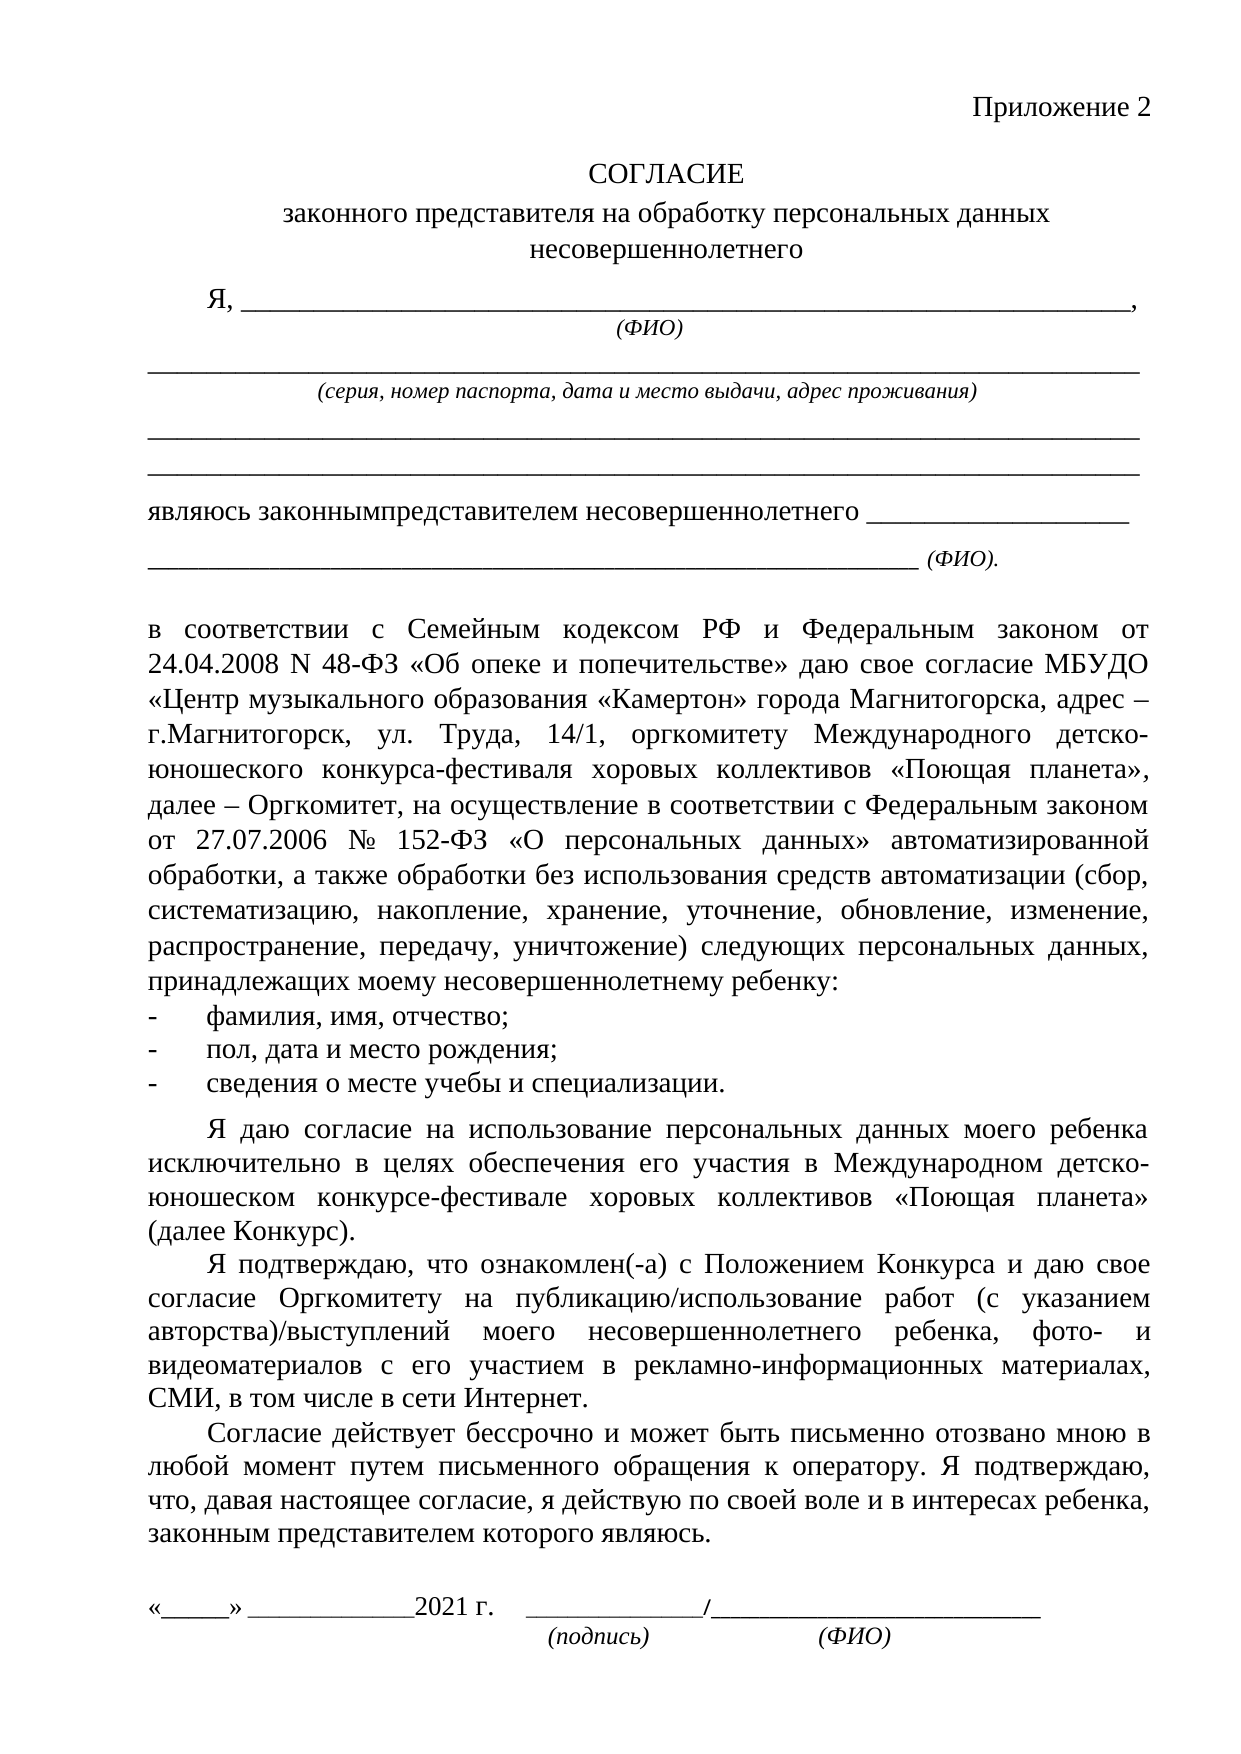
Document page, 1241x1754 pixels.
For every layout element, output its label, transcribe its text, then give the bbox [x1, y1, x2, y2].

list фамилия, имя, отчество; [148, 998, 1152, 1032]
list пол, дата и место рождения; [148, 1032, 1152, 1065]
text ____________________________________________________________________ [148, 443, 1152, 480]
text ____________________________________________________________________ [148, 406, 1152, 443]
text Я даю согласие на использование персональных данных моего ребенка исключительно в целях обеспечения его участия в Международном детско-юношеском конкурсе-фестивале хоровых коллективов «Поющая планета» (далее Конкурс). [148, 1111, 1149, 1246]
text (ФИО) [148, 314, 1152, 341]
text «_____» ________________2021 г. _________________/__________________________________ [148, 1588, 1152, 1621]
text СОГЛАСИЕ [148, 156, 1185, 189]
text (подпись) (ФИО) [148, 1621, 1152, 1650]
list сведения о месте учебы и специализации. [148, 1065, 1152, 1098]
text законного представителя на обработку персональных данных [148, 195, 1185, 228]
text являюсь законнымпредставителем несовершеннолетнего __________________ [148, 493, 1147, 526]
text Согласие действует бессрочно и может быть письменно отозвано мною в любой момент путем письменного обращения к оператору. Я подтверждаю, что, давая настоящее согласие, я действую по своей воле и в интересах ребенка, законным представителем которого являюсь. [148, 1415, 1152, 1549]
text (серия, номер паспорта, дата и место выдачи, адрес проживания) [148, 377, 1147, 404]
text несовершеннолетнего [148, 231, 1185, 265]
text ____________________________________________________________________ [148, 341, 1152, 377]
text Приложение 2 [148, 89, 1152, 122]
text Я, _____________________________________________________________, [148, 281, 1152, 314]
text в соответствии с Семейным кодексом РФ и Федеральным законом от 24.04.2008 N 48-ФЗ «Об опеке и попечительстве» даю свое согласие МБУДО «Центр музыкального образования «Камертон» города Магнитогорска, адрес – г.Магнитогорск, ул. Труда, 14/1, оргкомитету Международного детско-юношеского конкурса-фестиваля хоровых коллективов «Поющая планета», далее – Оргкомитет, на осуществление в соответствии с Федеральным законом от 27.07.2006 № 152-ФЗ «О персональных данных» автоматизированной обработки, а также обработки без использования средств автоматизации (сбор, систематизацию, накопление, хранение, уточнение, обновление, изменение, распространение, передачу, уничтожение) следующих персональных данных, принадлежащих моему несовершеннолетнему ребенку: [148, 611, 1149, 996]
text Я подтверждаю, что ознакомлен(-а) с Положением Конкурса и даю свое согласие Оргкомитету на публикацию/использование работ (с указанием авторства)/выступлений моего несовершеннолетнего ребенка, фото- и видеоматериалов с его участием в рекламно-информационных материалах, СМИ, в том числе в сети Интернет. [148, 1246, 1152, 1414]
text ____________________________________________________________________________ (ФИО). [148, 542, 1152, 573]
